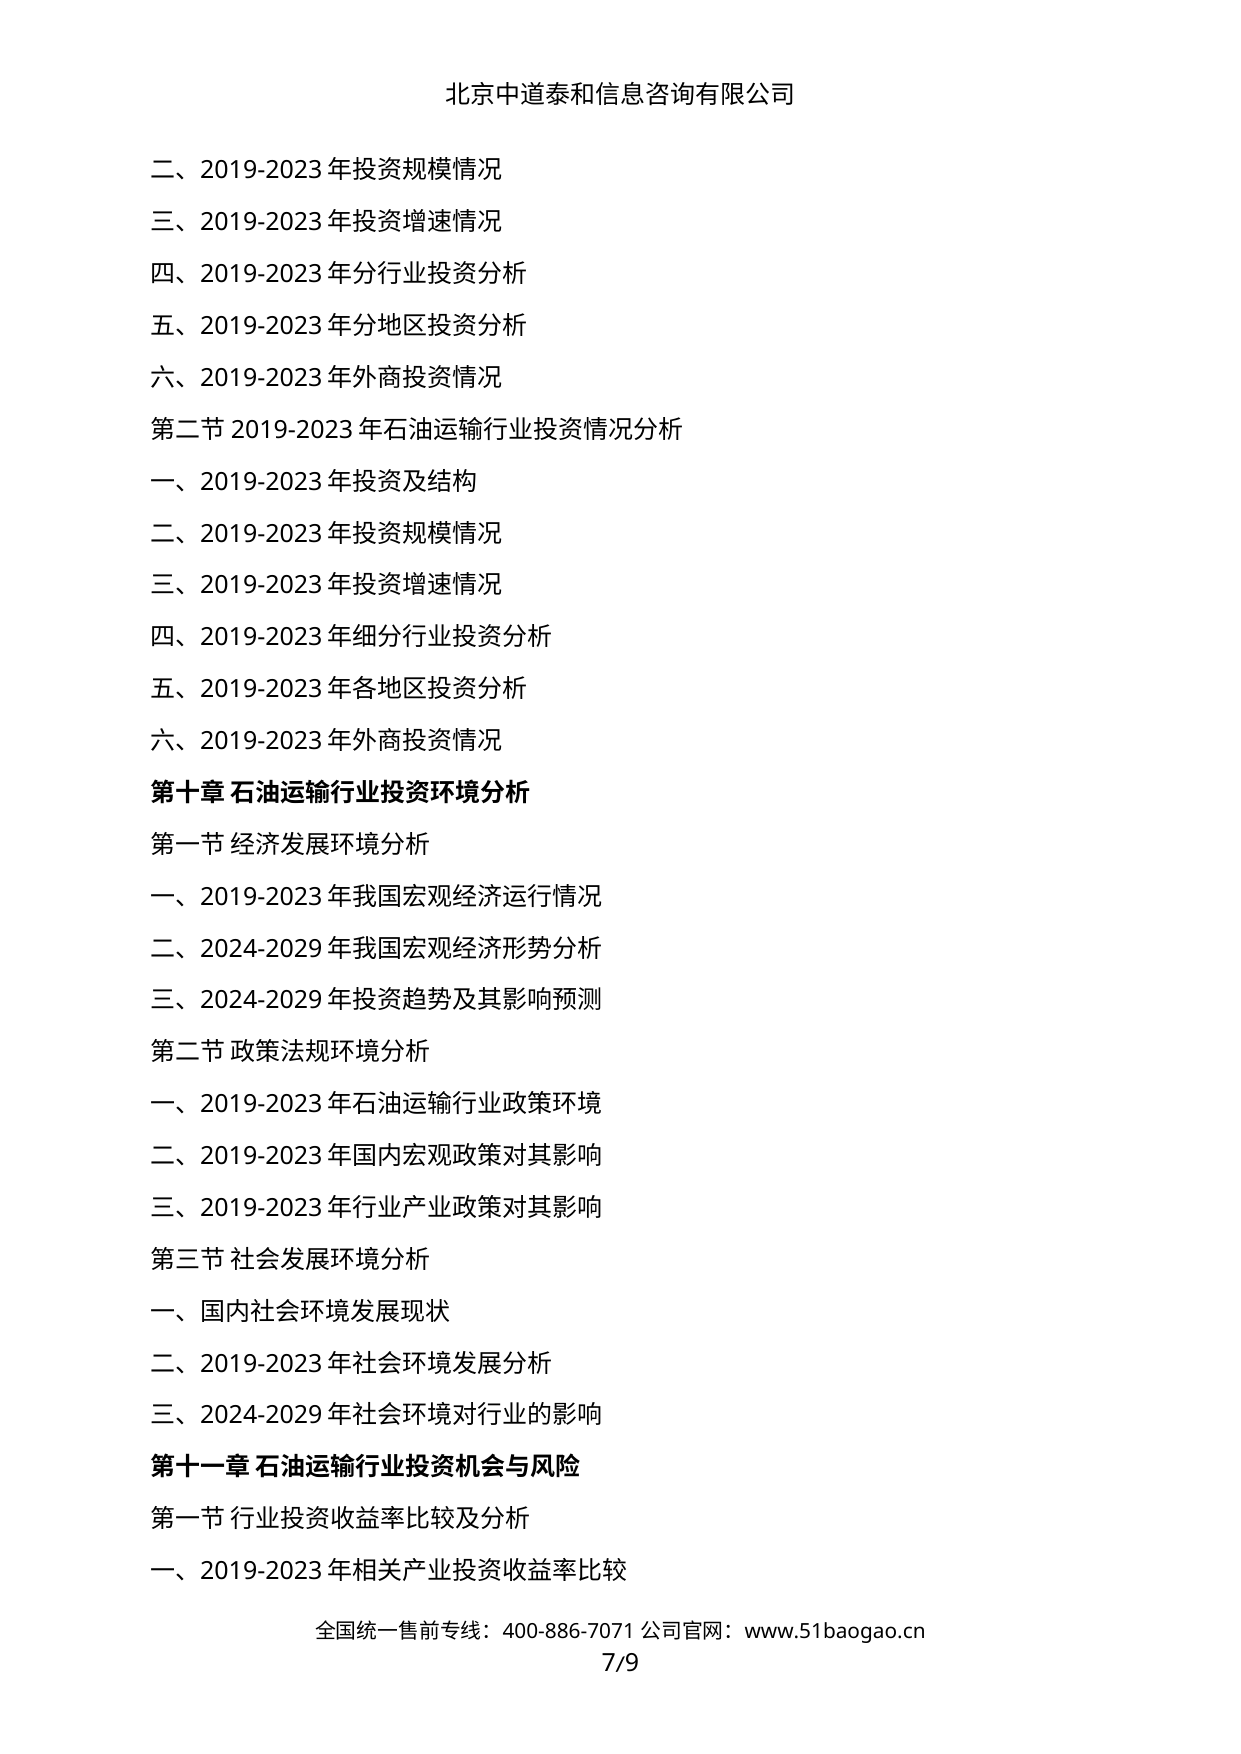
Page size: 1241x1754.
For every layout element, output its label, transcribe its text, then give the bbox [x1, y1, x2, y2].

text 四、2019-2023年细分行业投资分析 [150, 617, 1090, 653]
text 第十章 石油运输行业投资环境分析 [150, 772, 1090, 809]
text 三、2024-2029年社会环境对行业的影响 [150, 1395, 1090, 1431]
text 一、国内社会环境发展现状 [150, 1291, 1090, 1327]
text 一、2019-2023年投资及结构 [150, 461, 1090, 497]
text 第二节 2019-2023年石油运输行业投资情况分析 [150, 409, 1090, 446]
text 三、2024-2029年投资趋势及其影响预测 [150, 980, 1090, 1016]
text 二、2019-2023年社会环境发展分析 [150, 1343, 1090, 1379]
text 三、2019-2023年投资增速情况 [150, 202, 1090, 238]
text 五、2019-2023年分地区投资分析 [150, 306, 1090, 342]
text 四、2019-2023年分行业投资分析 [150, 254, 1090, 290]
text 二、2019-2023年投资规模情况 [150, 513, 1090, 549]
text 六、2019-2023年外商投资情况 [150, 721, 1090, 757]
text 六、2019-2023年外商投资情况 [150, 357, 1090, 394]
text 第二节 政策法规环境分析 [150, 1032, 1090, 1068]
text 二、2019-2023年投资规模情况 [150, 150, 1090, 186]
text 第三节 社会发展环境分析 [150, 1239, 1090, 1276]
text 第十一章 石油运输行业投资机会与风险 [150, 1447, 1090, 1483]
text 第一节 经济发展环境分析 [150, 824, 1090, 861]
text 三、2019-2023年投资增速情况 [150, 565, 1090, 601]
text 一、2019-2023年石油运输行业政策环境 [150, 1084, 1090, 1120]
text 一、2019-2023年我国宏观经济运行情况 [150, 876, 1090, 912]
text 二、2024-2029年我国宏观经济形势分析 [150, 928, 1090, 964]
text 三、2019-2023年行业产业政策对其影响 [150, 1187, 1090, 1224]
text 一、2019-2023年相关产业投资收益率比较 [150, 1551, 1090, 1587]
text 二、2019-2023年国内宏观政策对其影响 [150, 1136, 1090, 1172]
text 第一节 行业投资收益率比较及分析 [150, 1499, 1090, 1535]
text 五、2019-2023年各地区投资分析 [150, 669, 1090, 705]
